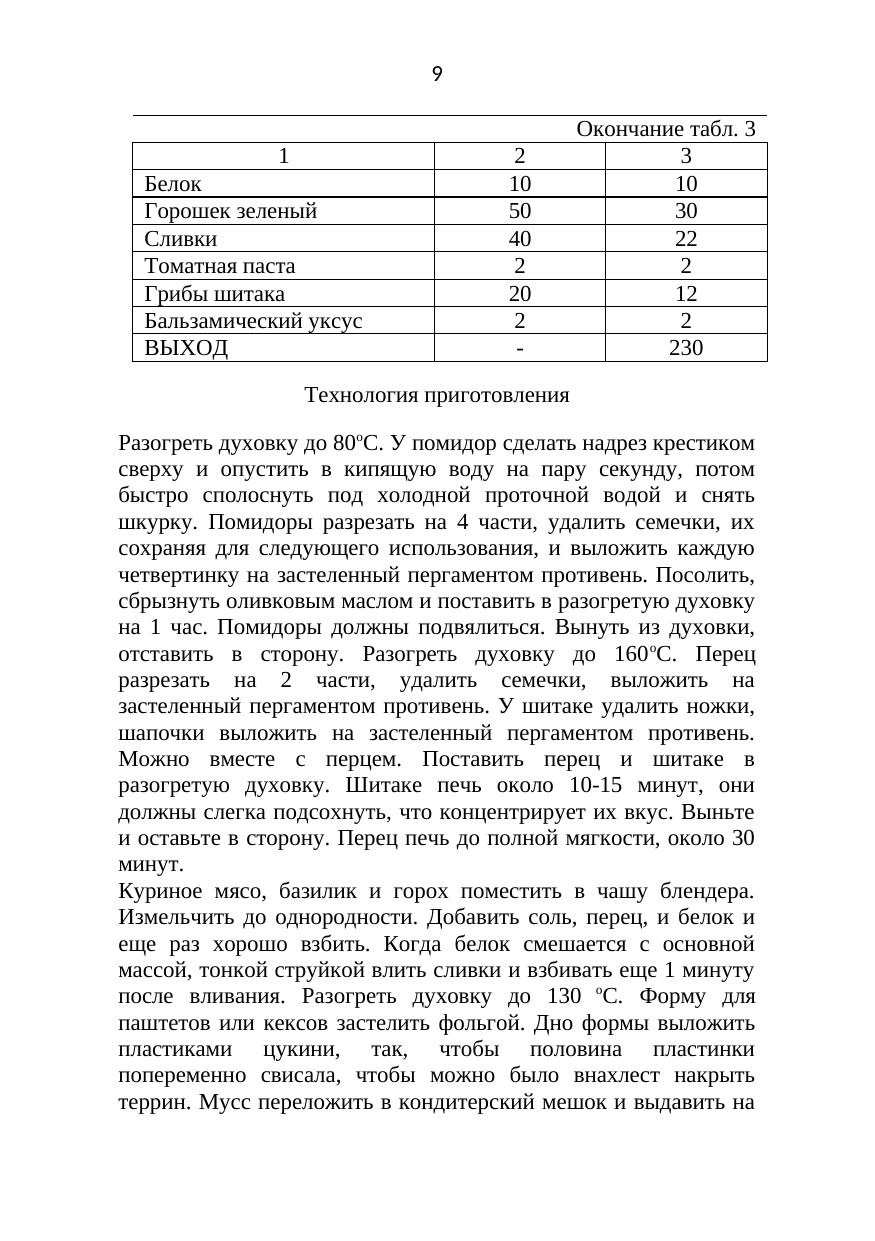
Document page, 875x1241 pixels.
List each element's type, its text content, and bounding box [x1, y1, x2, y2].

table_cell 10 [606, 170, 767, 196]
table_cell - [435, 334, 605, 361]
table_cell Белок [133, 170, 434, 196]
table_cell Сливки [133, 225, 434, 251]
table_cell ВЫХОД [133, 334, 434, 361]
table_cell 2 [435, 307, 605, 333]
table_cell Окончание табл. 3 [133, 116, 767, 142]
table_cell 40 [435, 225, 605, 251]
table_cell 2 [606, 252, 767, 278]
table_cell 22 [606, 225, 767, 251]
table_cell Бальзамический уксус [133, 307, 434, 333]
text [118, 877, 756, 1114]
table_cell 1 [133, 143, 434, 169]
table_cell 3 [606, 143, 767, 169]
table_cell 30 [606, 198, 767, 224]
text Технология приготовления [118, 381, 756, 407]
table_cell 20 [435, 280, 605, 306]
table_cell 2 [435, 252, 605, 278]
text Разогреть духовку до 80оС. У помидор сделать надрез крестиком сверху и опустить в кипящую воду на пару секунду, потом быстро сполоснуть под холодной проточной водой и снять шкурку. Помидоры разрезать на 4 части, удалить семечки, их сохраняя для следующего использования, и выложить каждую четвертинку на застеленный пергаментом противень. Посолить, сбрызнуть оливковым маслом и поставить в разогретую духовку на 1 час. Помидоры должны подвялиться. Вынуть из духовки, отставить в сторону. Разогреть духовку до 160оС. Перец разрезать на 2 части, удалить семечки, выложить на застеленный пергаментом противень. У шитаке удалить ножки, шапочки выложить на застеленный пергаментом противень. Можно вместе с перцем. Поставить перец и шитаке в разогретую духовку. Шитаке печь около 10-15 минут, они должны слегка подсохнуть, что концентрирует их вкус. Выньте и оставьте в сторону. Перец печь до полной мягкости, около 30 минут. [118, 429, 756, 877]
table_cell Томатная паста [133, 252, 434, 278]
table_cell 2 [435, 143, 605, 169]
table_cell 12 [606, 280, 767, 306]
table_cell 10 [435, 170, 605, 196]
table_cell Грибы шитака [133, 280, 434, 306]
table_cell 230 [606, 334, 767, 361]
table_cell Горошек зеленый [133, 198, 434, 224]
table_cell 50 [435, 198, 605, 224]
table_cell 2 [606, 307, 767, 333]
